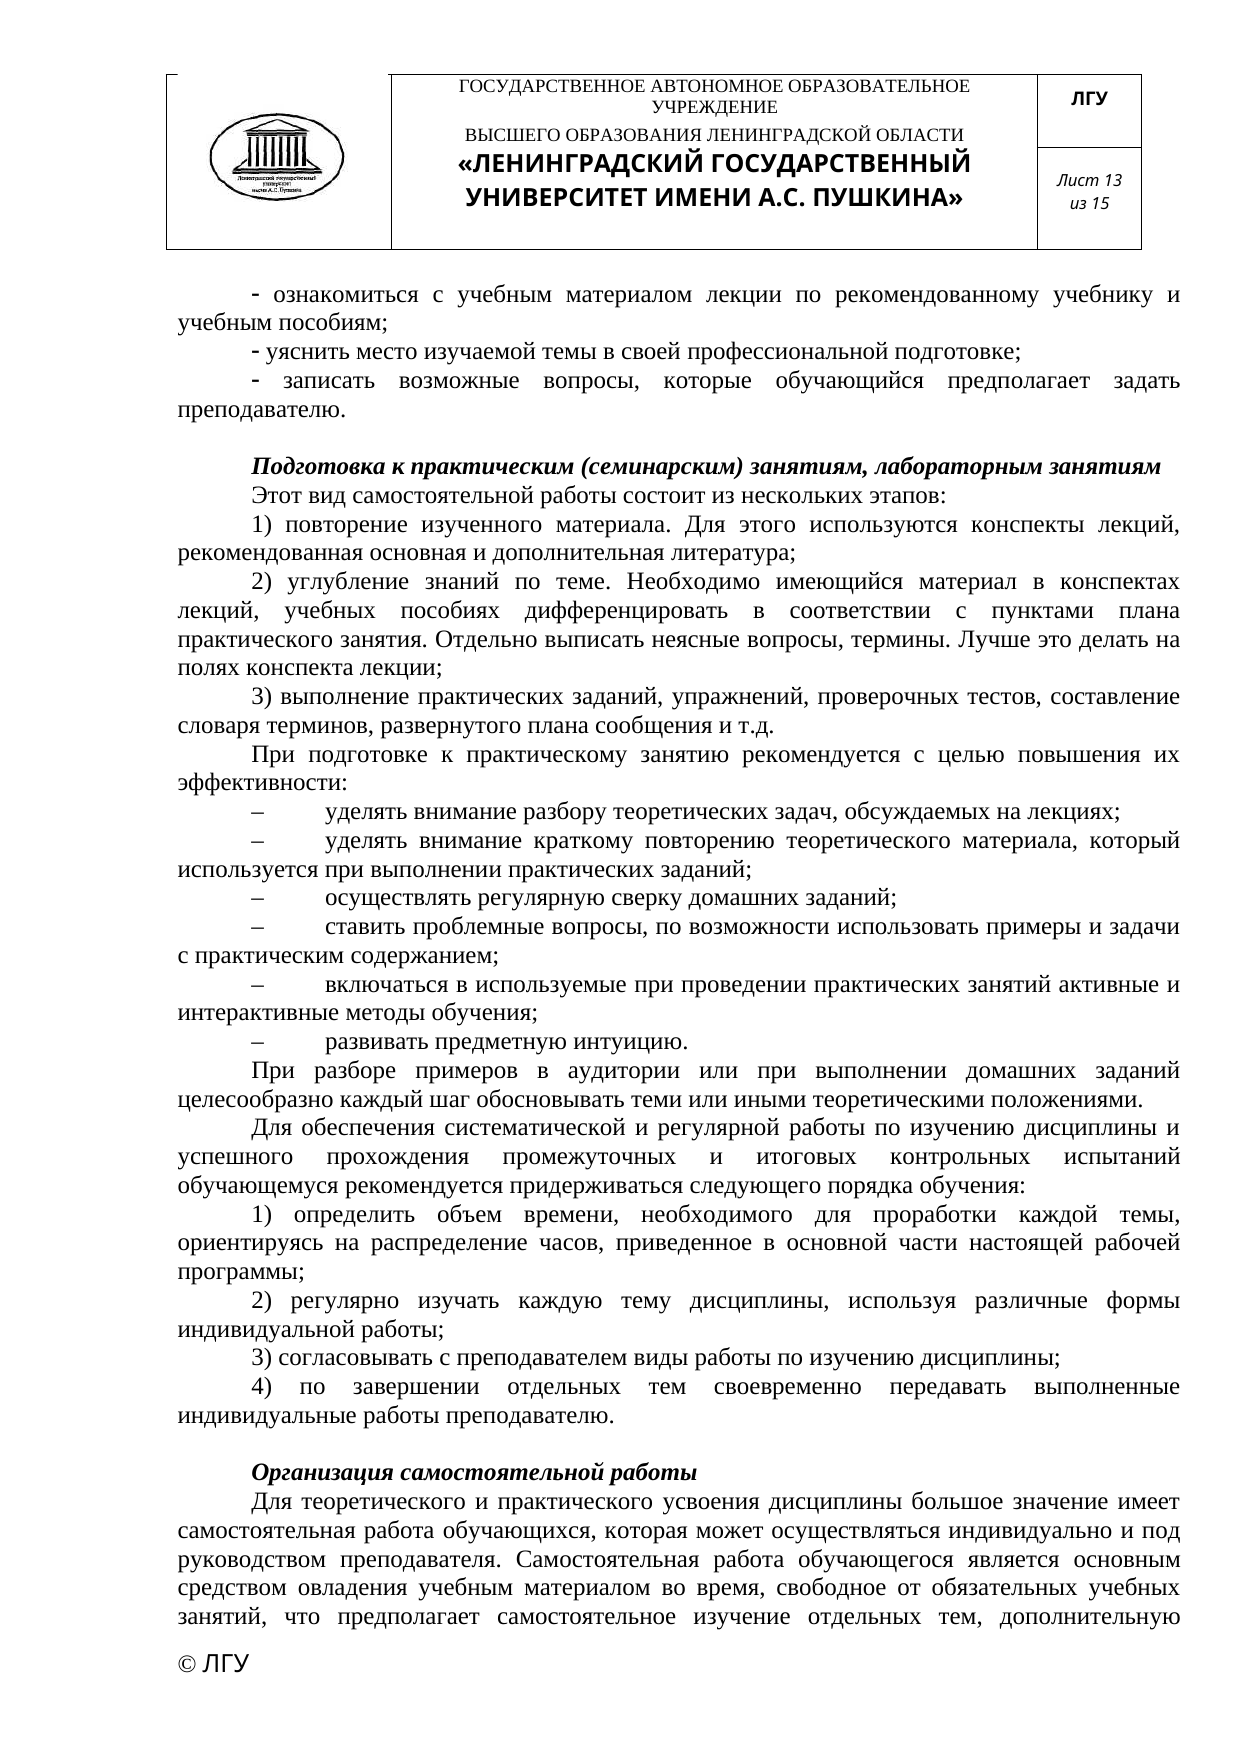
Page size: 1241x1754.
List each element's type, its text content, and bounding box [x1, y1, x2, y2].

list уделять внимание краткому повторению теоретического материала, который используется при выполнении практических заданий; [177, 825, 1181, 882]
text Этот вид самостоятельной работы состоит из нескольких этапов: [177, 480, 1181, 509]
text 1) повторение изученного материала. Для этого используются конспекты лекций, рекомендованная основная и дополнительная литература; [177, 509, 1181, 566]
list уделять внимание разбору теоретических задач, обсуждаемых на лекциях; [177, 796, 1181, 825]
text ознакомиться с учебным материалом лекции по рекомендованному учебнику и учебным пособиям; [177, 279, 1181, 336]
text Организация самостоятельной работы [177, 1457, 1181, 1486]
picture [177, 74, 388, 241]
text При разборе примеров в аудитории или при выполнении домашних заданий целесообразно каждый шаг обосновывать теми или иными теоретическими положениями. [177, 1055, 1181, 1112]
text Подготовка к практическим (семинарским) занятиям, лабораторным занятиям [177, 451, 1181, 480]
text записать возможные вопросы, которые обучающийся предполагает задать преподавателю. [177, 365, 1181, 422]
text уяснить место изучаемой темы в своей профессиональной подготовке; [177, 336, 1181, 365]
list осуществлять регулярную сверку домашних заданий; [177, 882, 1181, 911]
list включаться в используемые при проведении практических занятий активные и интерактивные методы обучения; [177, 969, 1181, 1026]
text 3) выполнение практических заданий, упражнений, проверочных тестов, составление словаря терминов, развернутого плана сообщения и т.д. [177, 681, 1181, 739]
text 2) углубление знаний по теме. Необходимо имеющийся материал в конспектах лекций, учебных пособиях дифференцировать в соответствии с пунктами плана практического занятия. Отдельно выписать неясные вопросы, термины. Лучше это делать на полях конспекта лекции; [177, 566, 1181, 681]
list развивать предметную интуицию. [177, 1026, 1181, 1055]
list ставить проблемные вопросы, по возможности использовать примеры и задачи с практическим содержанием; [177, 911, 1181, 969]
text Для обеспечения систематической и регулярной работы по изучению дисциплины и успешного прохождения промежуточных и итоговых контрольных испытаний обучающемуся рекомендуется придерживаться следующего порядка обучения: [177, 1112, 1181, 1199]
text 1) определить объем времени, необходимого для проработки каждой темы, ориентируясь на распределение часов, приведенное в основной части настоящей рабочей программы; [177, 1199, 1181, 1285]
text 4) по завершении отдельных тем своевременно передавать выполненные индивидуальные работы преподавателю. [177, 1371, 1181, 1429]
text 2) регулярно изучать каждую тему дисциплины, используя различные формы индивидуальной работы; [177, 1285, 1181, 1342]
text При подготовке к практическому занятию рекомендуется с целью повышения их эффективности: [177, 739, 1181, 796]
text 3) согласовывать с преподавателем виды работы по изучению дисциплины; [177, 1342, 1181, 1371]
